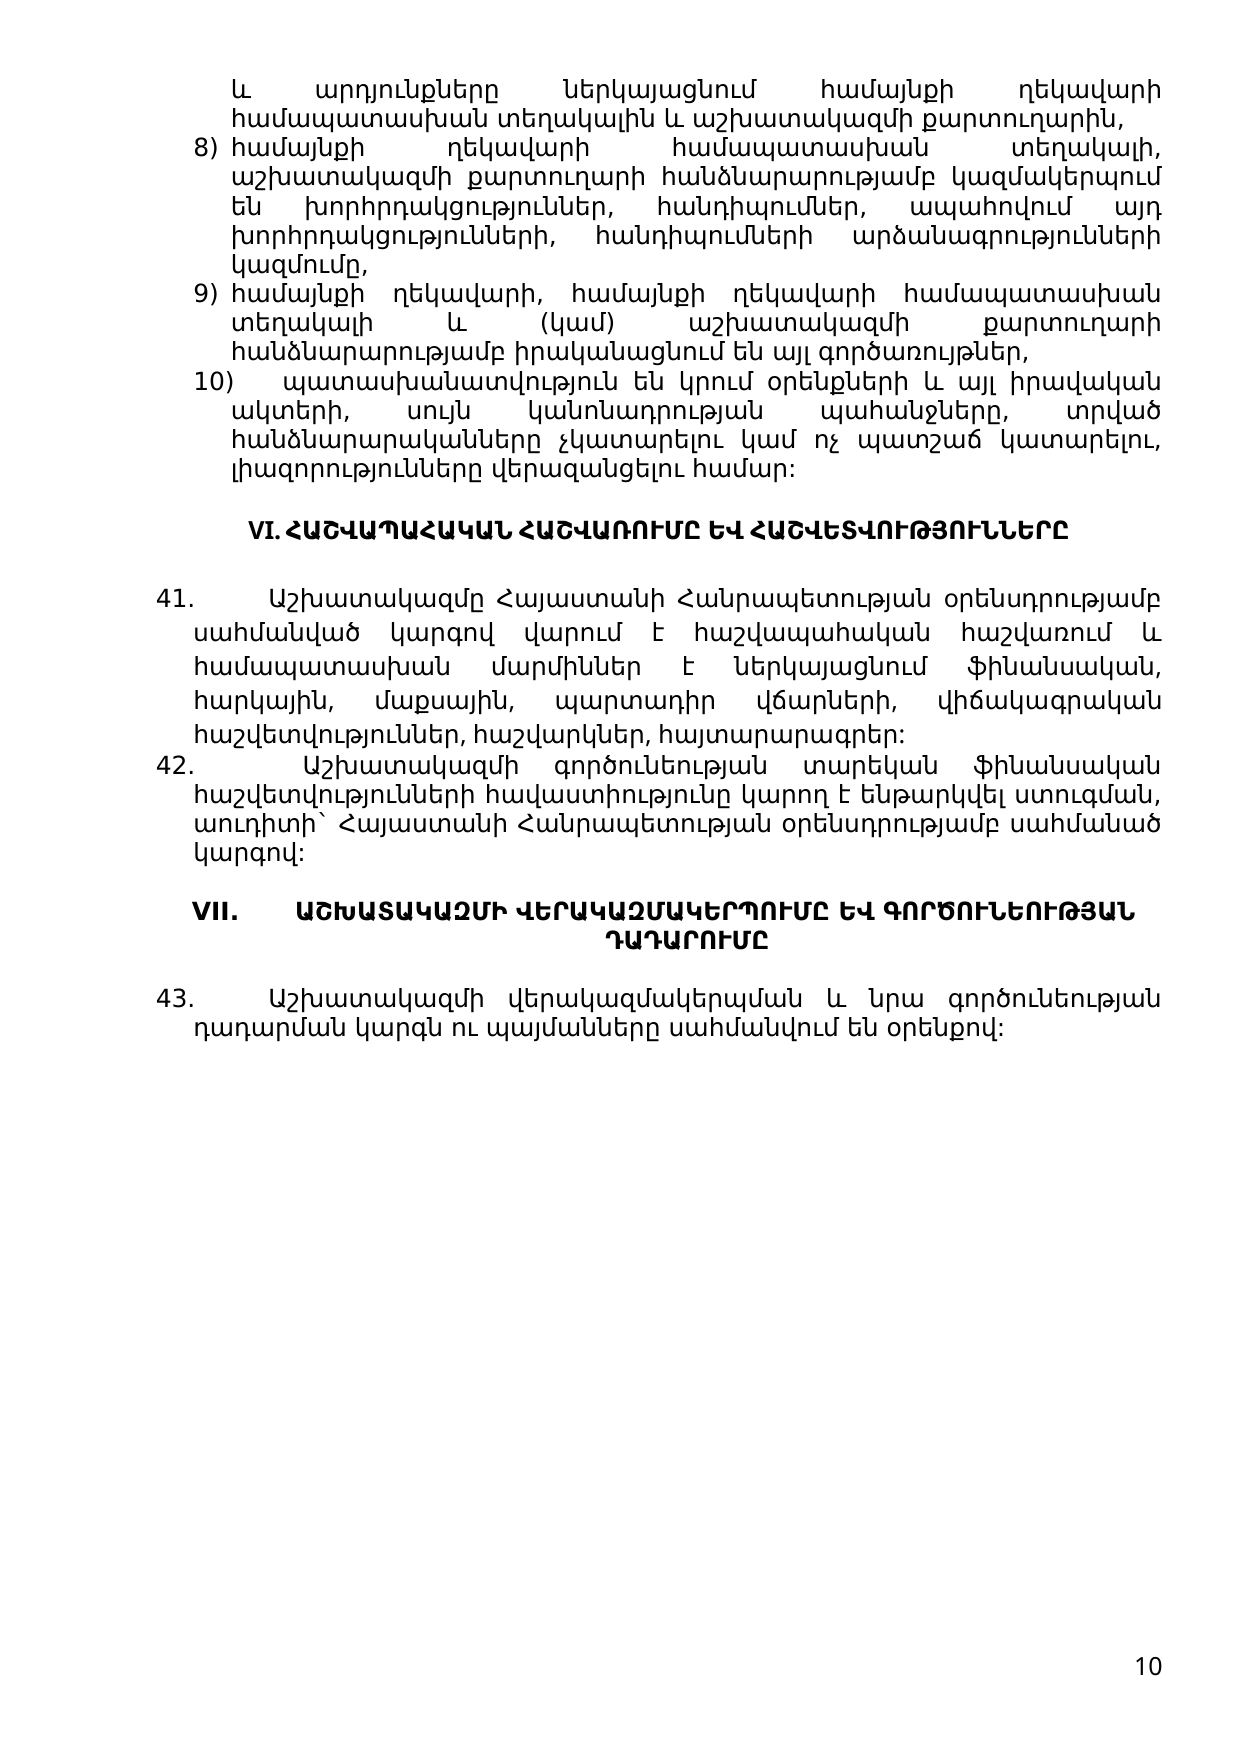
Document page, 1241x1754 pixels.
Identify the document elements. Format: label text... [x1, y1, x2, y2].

list Աշխատակազմի վերակազմակերպման և նրա գործունեության դադարման կարգն ու պայմանները uահմանվում են oրենքով: [156, 984, 1162, 1043]
list համայնքի ղեկավարի համապատասխան տեղակալի, աշխատակազմի քարտուղարի հանձնարարությամբ կազմակերպում են խորհրդակցություններ, հանդիպումներ, ապահովում այդ խորհրդակցությունների, հանդիպումների արձանագրությունների կազմումը, [193, 133, 1162, 279]
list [193, 75, 1162, 133]
list ՀԱՇՎԱՊԱՀԱԿԱՆ ՀԱՇՎԱՌՈՒՄԸ ԵՎ ՀԱՇՎԵՏՎՈՒԹՅՈՒՆՆԵՐԸ [156, 512, 1162, 547]
list պատասխանատվություն են կրում օրենքների և այլ իրավական ակտերի, սույն կանոնադրության պահանջները, տրված հանձնարարականները չկատարելու կամ ոչ պատշաճ կատարելու, լիազորությունները վերազանցելու համար: [193, 367, 1162, 483]
list Աշխատակազմը Հայաuտանի Հանրապետության oրենuդրությամբ uահմանված կարգով վարում է հաշվապահական հաշվառում և համապատաuխան մարմիններ է ներկայացնում ֆինանuական, հարկային, մաքuային, պարտադիր վճարների, վիճակագրական հաշվետվություններ, հաշվարկներ, հայտարարագրեր: [156, 581, 1162, 751]
list ԱՇԽԱՏԱԿԱԶՄԻ ՎԵՐԱԿԱԶՄԱԿԵՐՊՈՒՄԸ ԵՎ ԳՈՐԾՈՒՆԵՈՒԹՅԱՆ ԴԱԴԱՐՈՒՄԸ [165, 897, 1162, 955]
list համայնքի ղեկավարի, համայնքի ղեկավարի համապատասխան տեղակալի և (կամ) աշխատակազմի քարտուղարի հանձնարարությամբ իրականացնում են այլ գործառույթներ, [193, 279, 1162, 367]
list Աշխատակազմի գործունեության տարեկան ֆինանuական հաշվետվությունների հավաuտիությունը կարող է ենթարկվել ստուգման, աուդիտի` Հայաuտանի Հանրապետության օրենսդրությամբ uահմանած կարգով: [156, 751, 1162, 868]
